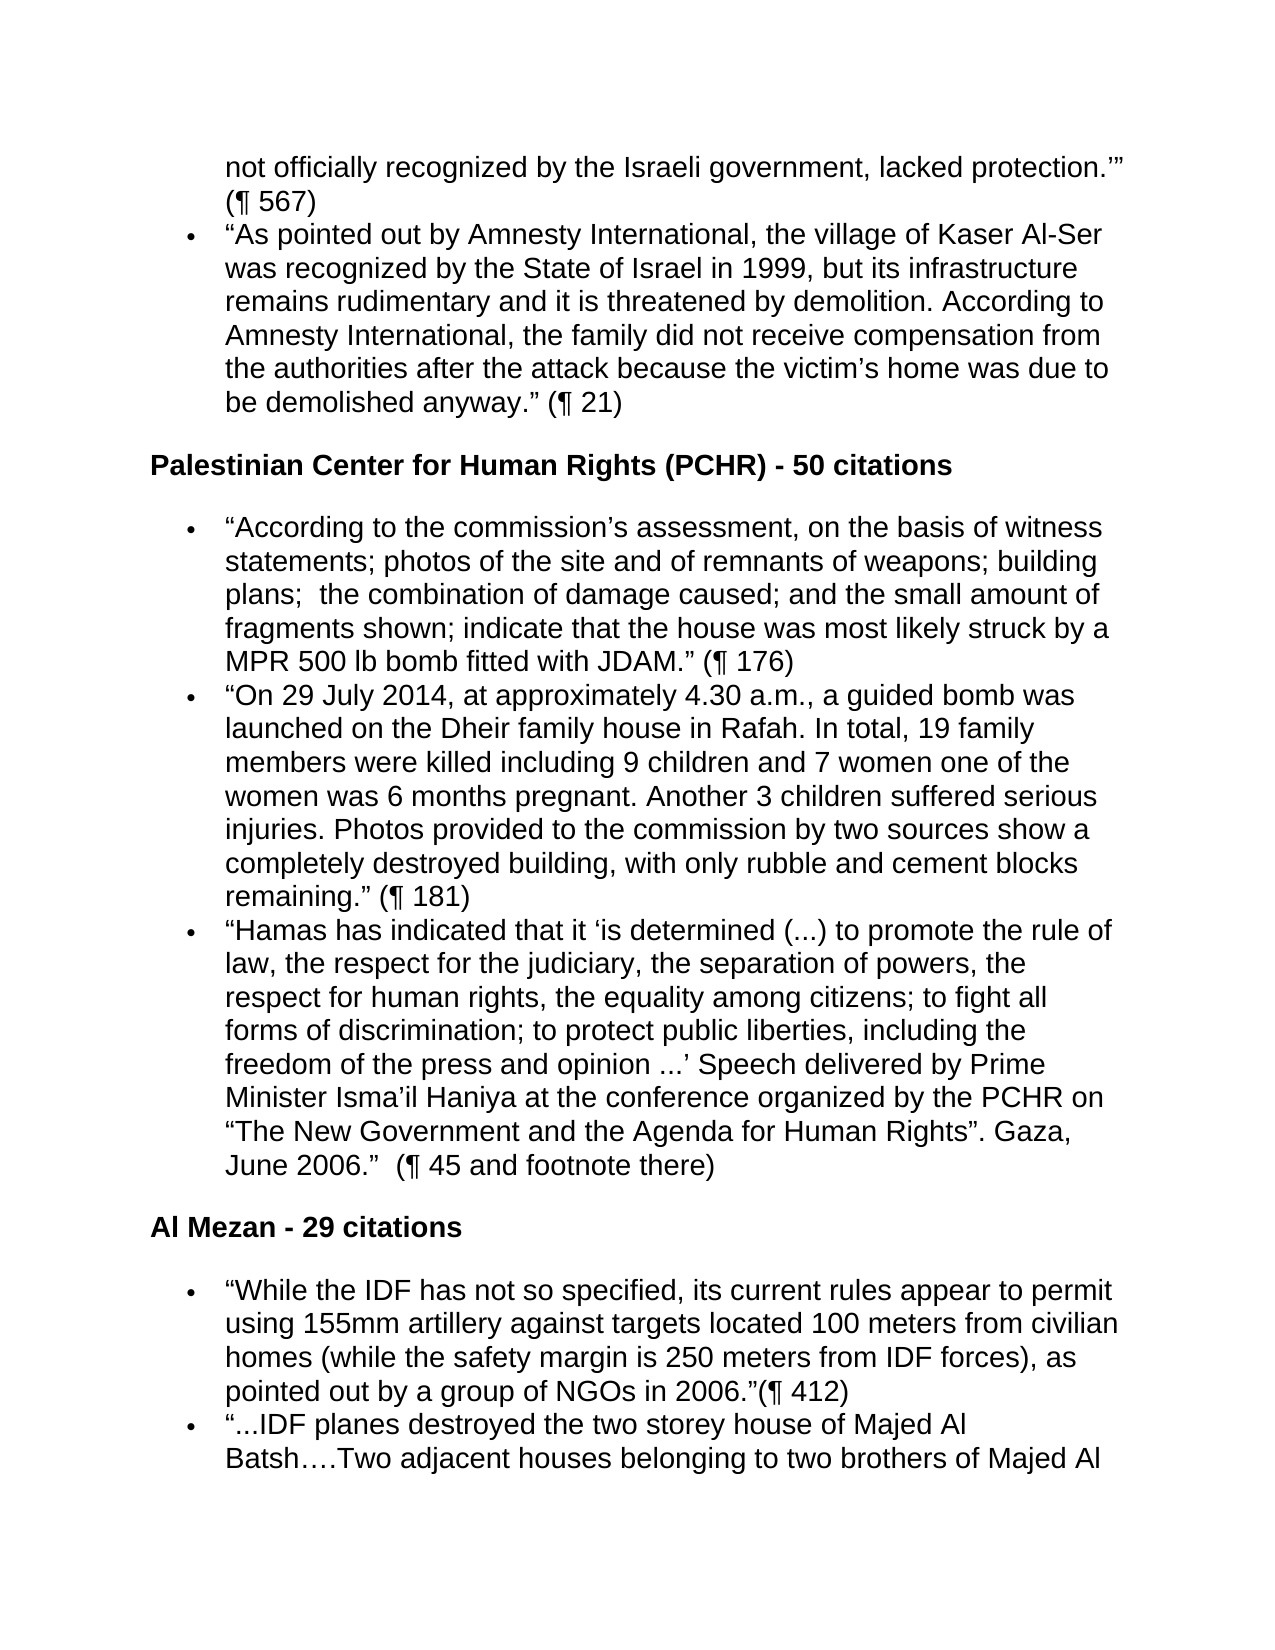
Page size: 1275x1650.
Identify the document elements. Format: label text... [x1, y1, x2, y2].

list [187, 1407, 1125, 1474]
list “While the IDF has not so specified, its current rules appear to permit using 155mm artillery against targets located 100 meters from civilian homes (while the safety margin is 250 meters from IDF forces), as pointed out by a group of NGOs in 2006.”(¶ 412) [187, 1273, 1125, 1407]
text Palestinian Center for Human Rights (PCHR) - 50 citations [150, 447, 1125, 481]
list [187, 150, 1125, 217]
list “Hamas has indicated that it ‘is determined (...) to promote the rule of law, the respect for the judiciary, the separation of powers, the respect for human rights, the equality among citizens; to fight all forms of discrimination; to protect public liberties, including the freedom of the press and opinion ...’ Speech delivered by Prime Minister Isma’il Haniya at the conference organized by the PCHR on “The New Government and the Agenda for Human Rights”. Gaza, June 2006.” (¶ 45 and footnote there) [187, 913, 1125, 1181]
list “On 29 July 2014, at approximately 4.30 a.m., a guided bomb was launched on the Dheir family house in Rafah. In total, 19 family members were killed including 9 children and 7 women one of the women was 6 months pregnant. Another 3 children suffered serious injuries. Photos provided to the commission by two sources show a completely destroyed building, with only rubble and cement blocks remaining.” (¶ 181) [187, 678, 1125, 913]
list “As pointed out by Amnesty International, the village of Kaser Al-Ser was recognized by the State of Israel in 1999, but its infrastructure remains rudimentary and it is threatened by demolition. According to Amnesty International, the family did not receive compensation from the authorities after the attack because the victim’s home was due to be demolished anyway.” (¶ 21) [187, 217, 1125, 418]
list “According to the commission’s assessment, on the basis of witness statements; photos of the site and of remnants of weapons; building plans; the combination of damage caused; and the small amount of fragments shown; indicate that the house was most likely struck by a MPR 500 lb bomb fitted with JDAM.” (¶ 176) [187, 510, 1125, 678]
text Al Mezan - 29 citations [150, 1210, 1125, 1244]
